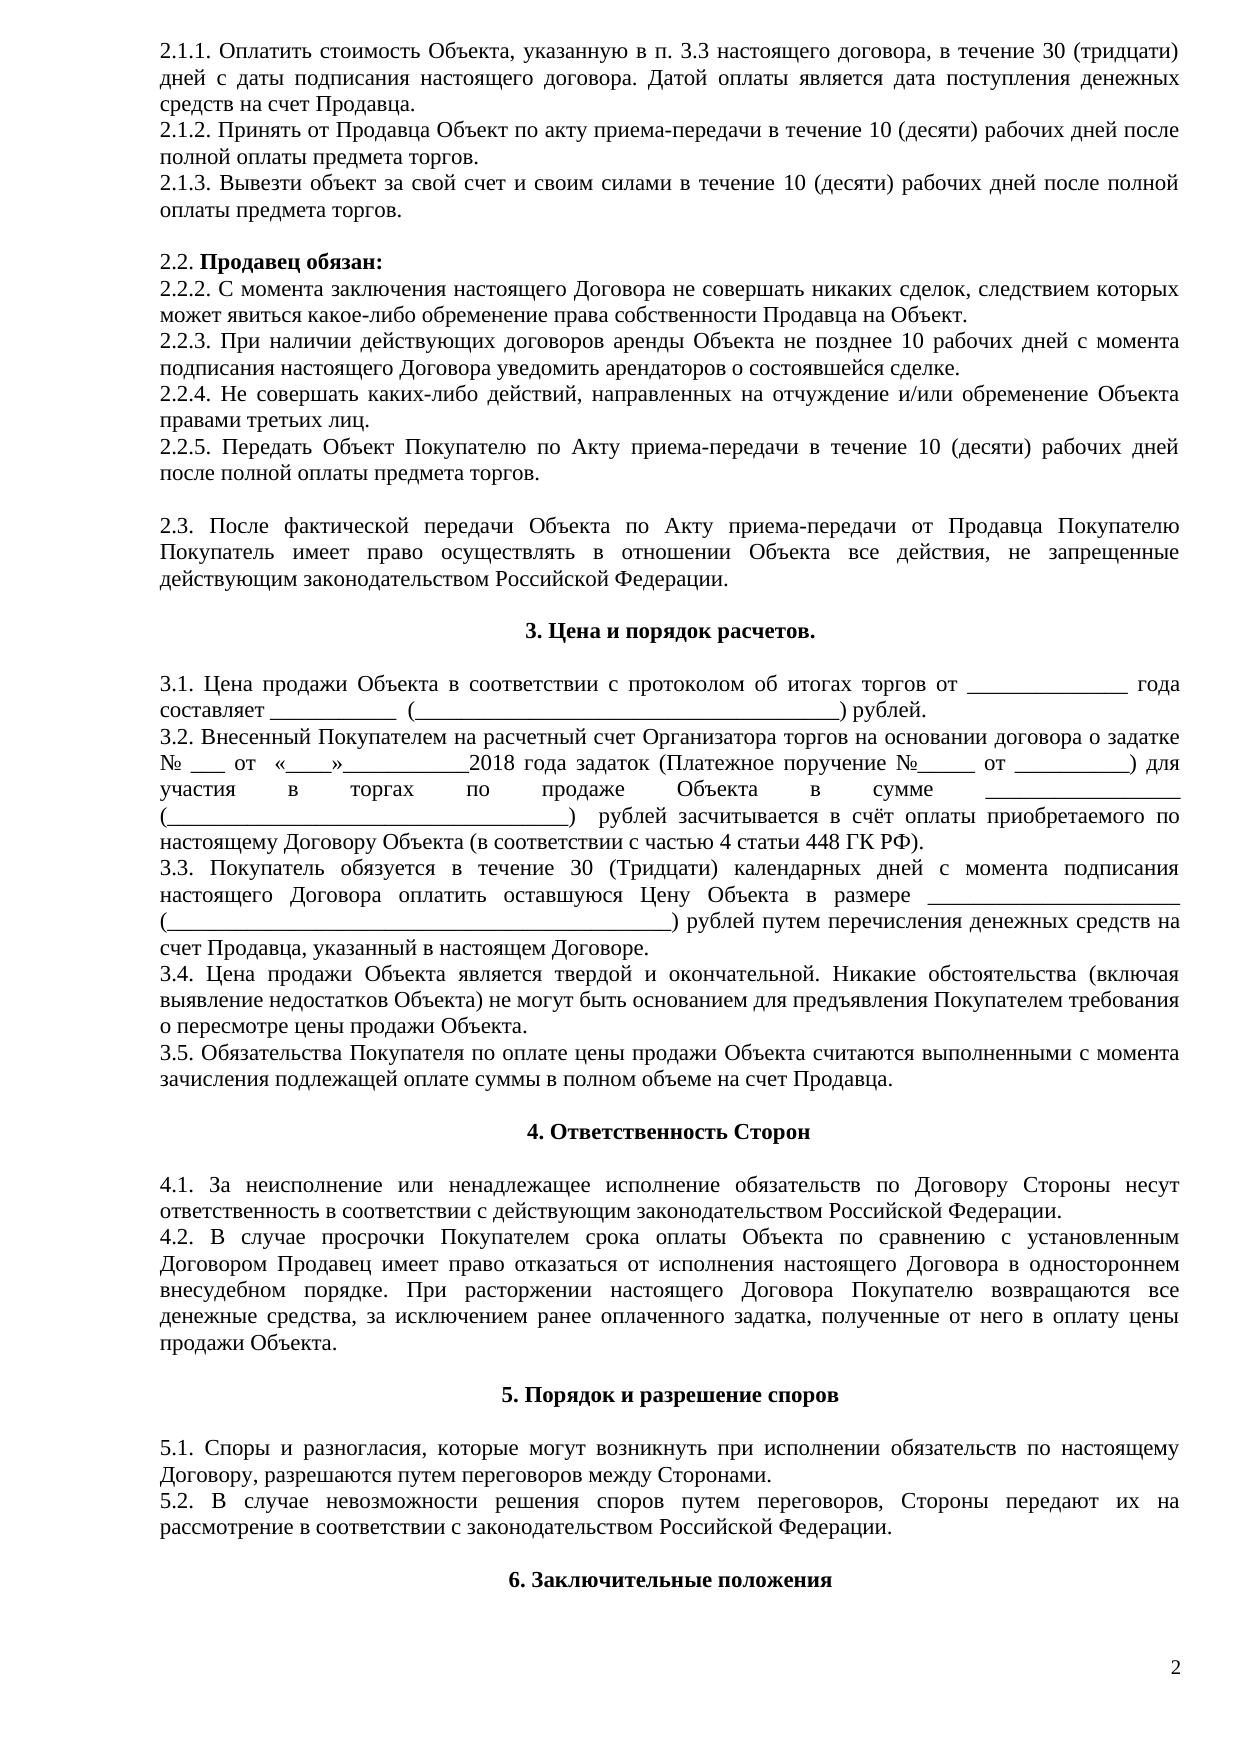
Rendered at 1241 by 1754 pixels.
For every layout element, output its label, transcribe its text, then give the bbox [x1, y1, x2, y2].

text 3.2. Внесенный Покупателем на расчетный счет Организатора торгов на основании договора о задатке № ___ от «____»___________2018 года задаток (Платежное поручение №_____ от __________) для участия в торгах по продаже Объекта в сумме _________________ (___________________________________) рублей засчитывается в счёт оплаты приобретаемого по настоящему Договору Объекта (в соответствии с частью 4 статьи 448 ГК РФ). [159, 723, 1181, 854]
text 4. Ответственность Сторон [159, 1118, 1178, 1144]
text 2.2. Продавец обязан: [159, 248, 1181, 275]
text 2.2.5. Передать Объект Покупателю по Акту приема-передачи в течение 10 (десяти) рабочих дней после полной оплаты предмета торгов. [159, 433, 1181, 486]
text 5.1. Споры и разногласия, которые могут возникнуть при исполнении обязательств по настоящему Договору, разрешаются путем переговоров между Сторонами. [159, 1434, 1181, 1487]
text 5. Порядок и разрешение споров [159, 1382, 1181, 1408]
text 3.3. Покупатель обязуется в течение 30 (Тридцати) календарных дней с момента подписания настоящего Договора оплатить оставшуюся Цену Объекта в размере ______________________ (____________________________________________) рублей путем перечисления денежных средств на счет Продавца, указанный в настоящем Договоре. [159, 854, 1181, 960]
text 3.5. Обязательства Покупателя по оплате цены продажи Объекта считаются выполненными с момента зачисления подлежащей оплате суммы в полном объеме на счет Продавца. [159, 1039, 1181, 1092]
text 3.4. Цена продажи Объекта является твердой и окончательной. Никакие обстоятельства (включая выявление недостатков Объекта) не могут быть основанием для предъявления Покупателем требования о пересмотре цены продажи Объекта. [159, 960, 1181, 1039]
text 5.2. В случае невозможности решения споров путем переговоров, Стороны передают их на рассмотрение в соответствии с законодательством Российской Федерации. [159, 1487, 1181, 1540]
text 6. Заключительные положения [159, 1566, 1181, 1592]
text 2.1.1. Оплатить стоимость Объекта, указанную в п. 3.3 настоящего договора, в течение 30 (тридцати) дней с даты подписания настоящего договора. Датой оплаты является дата поступления денежных средств на счет Продавца. [159, 37, 1181, 117]
text 2.2.4. Не совершать каких-либо действий, направленных на отчуждение и/или обременение Объекта правами третьих лиц. [159, 380, 1181, 433]
text 2.1.2. Принять от Продавца Объект по акту приема-передачи в течение 10 (десяти) рабочих дней после полной оплаты предмета торгов. [159, 117, 1181, 169]
text 3.1. Цена продажи Объекта в соответствии с протоколом об итогах торгов от ______________ года составляет ___________ (_____________________________________) рублей. [159, 670, 1181, 723]
text 2.1.3. Вывезти объект за свой счет и своим силами в течение 10 (десяти) рабочих дней после полной оплаты предмета торгов. [159, 169, 1181, 222]
text 4.1. За неисполнение или ненадлежащее исполнение обязательств по Договору Стороны несут ответственность в соответствии с действующим законодательством Российской Федерации. [159, 1171, 1181, 1223]
text 4.2. В случае просрочки Покупателем срока оплаты Объекта по сравнению с установленным Договором Продавец имеет право отказаться от исполнения настоящего Договора в одностороннем внесудебном порядке. При расторжении настоящего Договора Покупателю возвращаются все денежные средства, за исключением ранее оплаченного задатка, полученные от него в оплату цены продажи Объекта. [159, 1223, 1181, 1355]
text 2.2.2. С момента заключения настоящего Договора не совершать никаких сделок, следствием которых может явиться какое-либо обременение права собственности Продавца на Объект. [159, 275, 1181, 327]
text 3. Цена и порядок расчетов. [159, 617, 1181, 644]
text 2.3. После фактической передачи Объекта по Акту приема-передачи от Продавца Покупателю Покупатель имеет право осуществлять в отношении Объекта все действия, не запрещенные действующим законодательством Российской Федерации. [159, 512, 1181, 591]
text 2.2.3. При наличии действующих договоров аренды Объекта не позднее 10 рабочих дней с момента подписания настоящего Договора уведомить арендаторов о состоявшейся сделке. [159, 327, 1181, 380]
